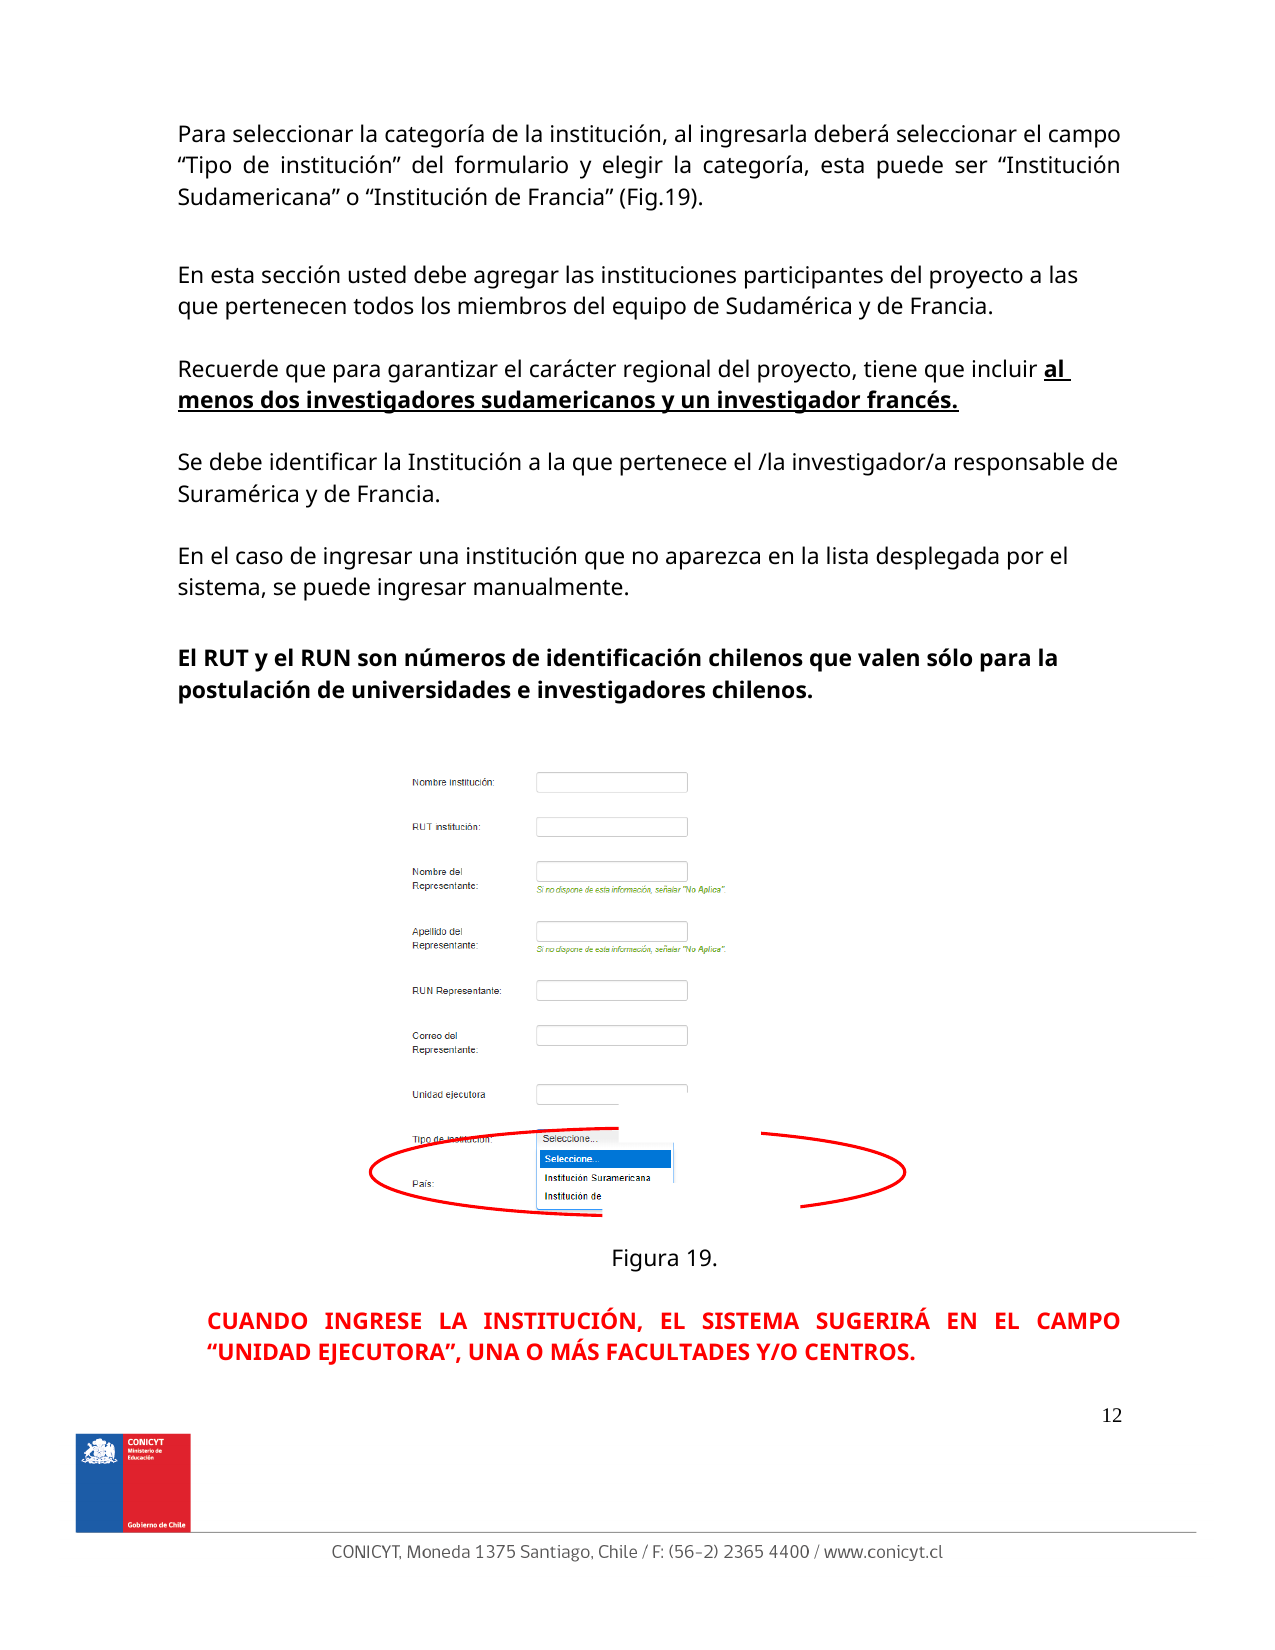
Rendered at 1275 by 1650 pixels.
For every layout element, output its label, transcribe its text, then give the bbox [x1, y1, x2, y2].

text Figura 19. [207, 1242, 1122, 1273]
subtitle En esta sección usted debe agregar las instituciones participantes del proyecto a las que pertenecen todos los miembros del equipo de Sudamérica y de Francia. Recuerde que para garantizar el carácter regional del proyecto, tiene que incluir al menos dos investigadores sudamericanos y un investigador francés. Se debe identificar la Institución a la que pertenece el /la investigador/a responsable de Suramérica y de Francia. En el caso de ingresar una institución que no aparezca en la lista desplegada por el sistema, se puede ingresar manualmente. [177, 259, 1122, 603]
text CUANDO INGRESE LA INSTITUCIÓN, EL SISTEMA SUGERIRÁ EN EL CAMPO “UNIDAD EJECUTORA”, UNA O MÁS FACULTADES Y/O CENTROS. [207, 1305, 1122, 1367]
text Para seleccionar la categoría de la institución, al ingresarla deberá seleccionar el campo “Tipo de institución” del formulario y elegir la categoría, esta puede ser “Institución Sudamericana” o “Institución de Francia” (Fig.19). [177, 118, 1122, 212]
text El RUT y el RUN son números de identificación chilenos que valen sólo para la postulación de universidades e investigadores chilenos. [177, 642, 1122, 705]
picture [59, 1427, 1214, 1577]
picture [393, 767, 936, 1243]
